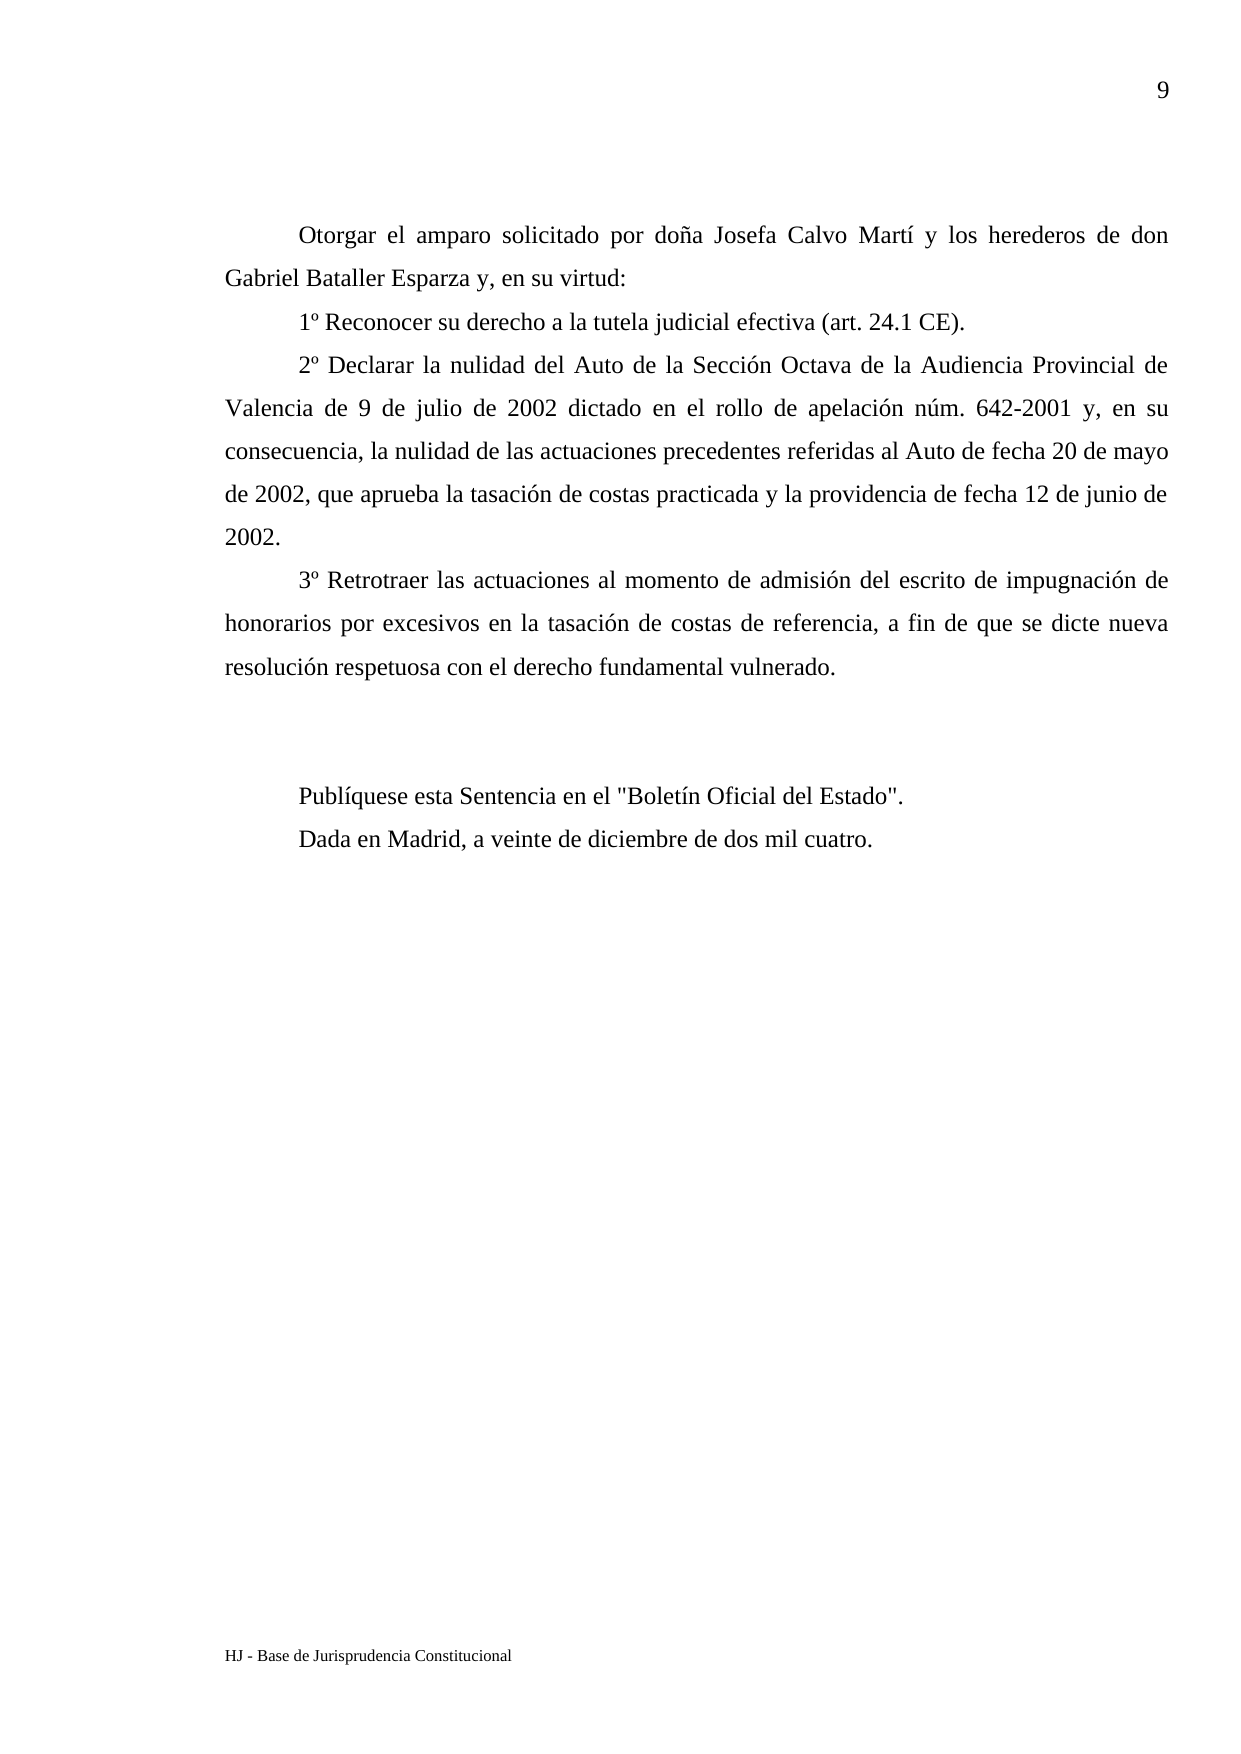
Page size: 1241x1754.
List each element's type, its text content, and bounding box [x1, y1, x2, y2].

text Publíquese esta Sentencia en el "Boletín Oficial del Estado". [224, 781, 1169, 810]
text Dada en Madrid, a veinte de diciembre de dos mil cuatro. [224, 824, 1169, 853]
text 1º Reconocer su derecho a la tutela judicial efectiva (art. 24.1 CE). [224, 307, 1169, 335]
text Otorgar el amparo solicitado por doña Josefa Calvo Martí y los herederos de don Gabriel Bataller Esparza y, en su virtud: [224, 220, 1169, 292]
text 3º Retrotraer las actuaciones al momento de admisión del escrito de impugnación de honorarios por excesivos en la tasación de costas de referencia, a fin de que se dicte nueva resolución respetuosa con el derecho fundamental vulnerado. [224, 565, 1169, 680]
text 2º Declarar la nulidad del Auto de la Sección Octava de la Audiencia Provincial de Valencia de 9 de julio de 2002 dictado en el rollo de apelación núm. 642-2001 y, en su consecuencia, la nulidad de las actuaciones precedentes referidas al Auto de fecha 20 de mayo de 2002, que aprueba la tasación de costas practicada y la providencia de fecha 12 de junio de 2002. [224, 350, 1169, 551]
